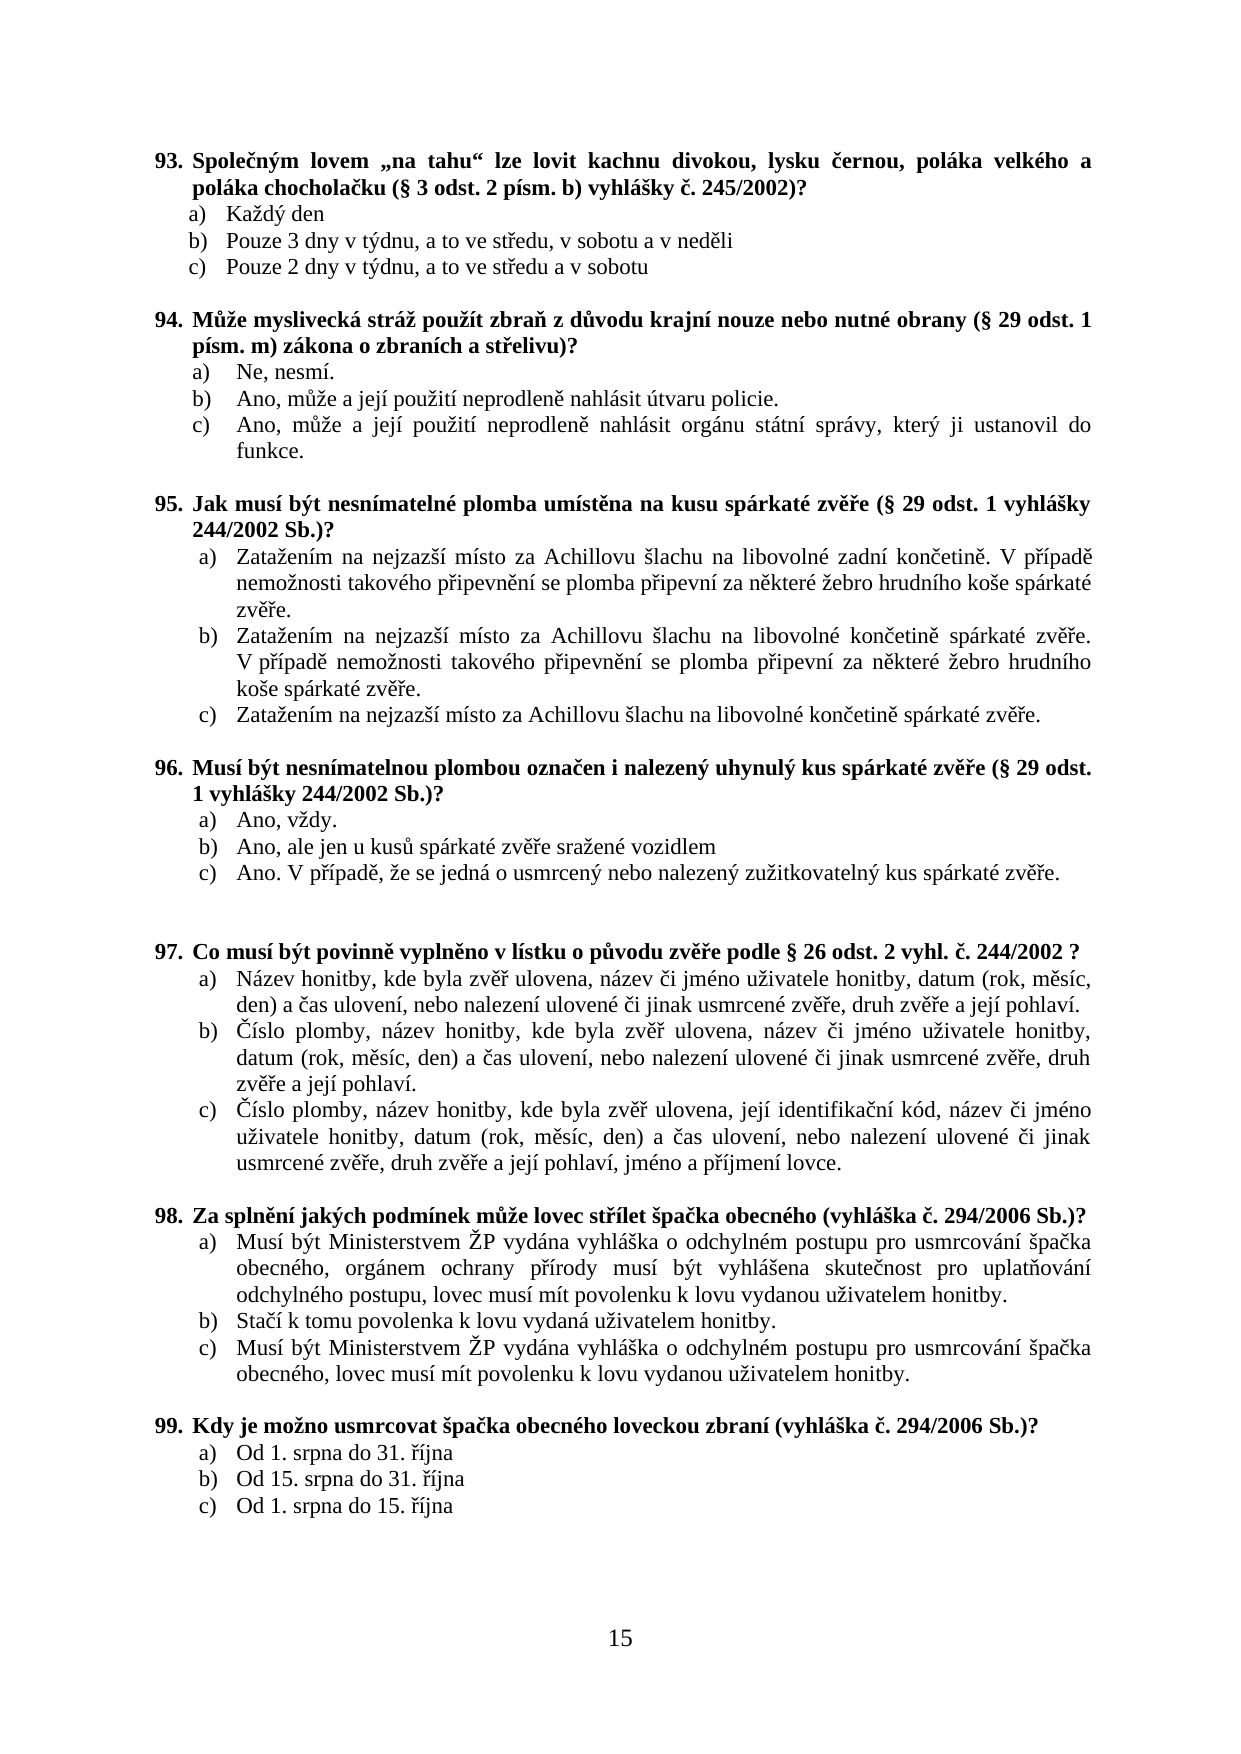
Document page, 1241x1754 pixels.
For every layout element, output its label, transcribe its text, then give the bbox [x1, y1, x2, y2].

list Od 1. srpna do 15. října [199, 1492, 1093, 1518]
list Ano, může a její použití neprodleně nahlásit orgánu státní správy, který ji ustanovil do funkce. [192, 411, 1093, 464]
list Pouze 3 dny v týdnu, a to ve středu, v sobotu a v neděli [188, 227, 1093, 253]
list Kdy je možno usmrcovat špačka obecného loveckou zbraní (vyhláška č. 294/2006 Sb.)? [154, 1413, 1093, 1439]
list Ano, ale jen u kusů spárkaté zvěře sražené vozidlem [199, 833, 1093, 859]
list Stačí k tomu povolenka k lovu vydaná uživatelem honitby. [199, 1307, 1093, 1333]
list Ano, vždy. [199, 806, 1093, 833]
list Ne, nesmí. [192, 358, 1093, 385]
list Zatažením na nejzazší místo za Achillovu šlachu na libovolné zadní končetině. V případě nemožnosti takového připevnění se plomba připevní za některé žebro hrudního koše spárkaté zvěře. [199, 543, 1093, 622]
list Za splnění jakých podmínek může lovec střílet špačka obecného (vyhláška č. 294/2006 Sb.)? [154, 1202, 1093, 1228]
list Jak musí být nesnímatelné plomba umístěna na kusu spárkaté zvěře (§ 29 odst. 1 vyhlášky 244/2002 Sb.)? [154, 490, 1093, 543]
list Musí být Ministerstvem ŽP vydána vyhláška o odchylném postupu pro usmrcování špačka obecného, orgánem ochrany přírody musí být vyhlášena skutečnost pro uplatňování odchylného postupu, lovec musí mít povolenku k lovu vydanou uživatelem honitby. [199, 1228, 1093, 1307]
list Společným lovem „na tahu“ lze lovit kachnu divokou, lysku černou, poláka velkého a poláka chocholačku (§ 3 odst. 2 písm. b) vyhlášky č. 245/2002)? [154, 148, 1093, 200]
list Zatažením na nejzazší místo za Achillovu šlachu na libovolné končetině spárkaté zvěře. [199, 701, 1093, 727]
list Název honitby, kde byla zvěř ulovena, název či jméno uživatele honitby, datum (rok, měsíc, den) a čas ulovení, nebo nalezení ulovené či jinak usmrcené zvěře, druh zvěře a její pohlaví. [199, 964, 1093, 1017]
list Každý den [188, 200, 1093, 227]
list Může myslivecká stráž použít zbraň z důvodu krajní nouze nebo nutné obrany (§ 29 odst. 1 písm. m) zákona o zbraních a střelivu)? [154, 306, 1093, 358]
list Pouze 2 dny v týdnu, a to ve středu a v sobotu [188, 253, 1093, 279]
list Ano. V případě, že se jedná o usmrcený nebo nalezený zužitkovatelný kus spárkaté zvěře. [199, 859, 1093, 886]
list Od 15. srpna do 31. října [199, 1465, 1093, 1492]
list Číslo plomby, název honitby, kde byla zvěř ulovena, název či jméno uživatele honitby, datum (rok, měsíc, den) a čas ulovení, nebo nalezení ulovené či jinak usmrcené zvěře, druh zvěře a její pohlaví. [199, 1017, 1093, 1096]
list Musí být nesnímatelnou plombou označen i nalezený uhynulý kus spárkaté zvěře (§ 29 odst. 1 vyhlášky 244/2002 Sb.)? [154, 754, 1093, 806]
list Co musí být povinně vyplněno v lístku o původu zvěře podle § 26 odst. 2 vyhl. č. 244/2002 ? [154, 938, 1093, 964]
list Od 1. srpna do 31. října [199, 1439, 1093, 1465]
list Zatažením na nejzazší místo za Achillovu šlachu na libovolné končetině spárkaté zvěře. V případě nemožnosti takového připevnění se plomba připevní za některé žebro hrudního koše spárkaté zvěře. [199, 622, 1093, 701]
list Číslo plomby, název honitby, kde byla zvěř ulovena, její identifikační kód, název či jméno uživatele honitby, datum (rok, měsíc, den) a čas ulovení, nebo nalezení ulovené či jinak usmrcené zvěře, druh zvěře a její pohlaví, jméno a příjmení lovce. [199, 1096, 1093, 1175]
list Ano, může a její použití neprodleně nahlásit útvaru policie. [192, 385, 1093, 411]
list Musí být Ministerstvem ŽP vydána vyhláška o odchylném postupu pro usmrcování špačka obecného, lovec musí mít povolenku k lovu vydanou uživatelem honitby. [199, 1333, 1093, 1386]
